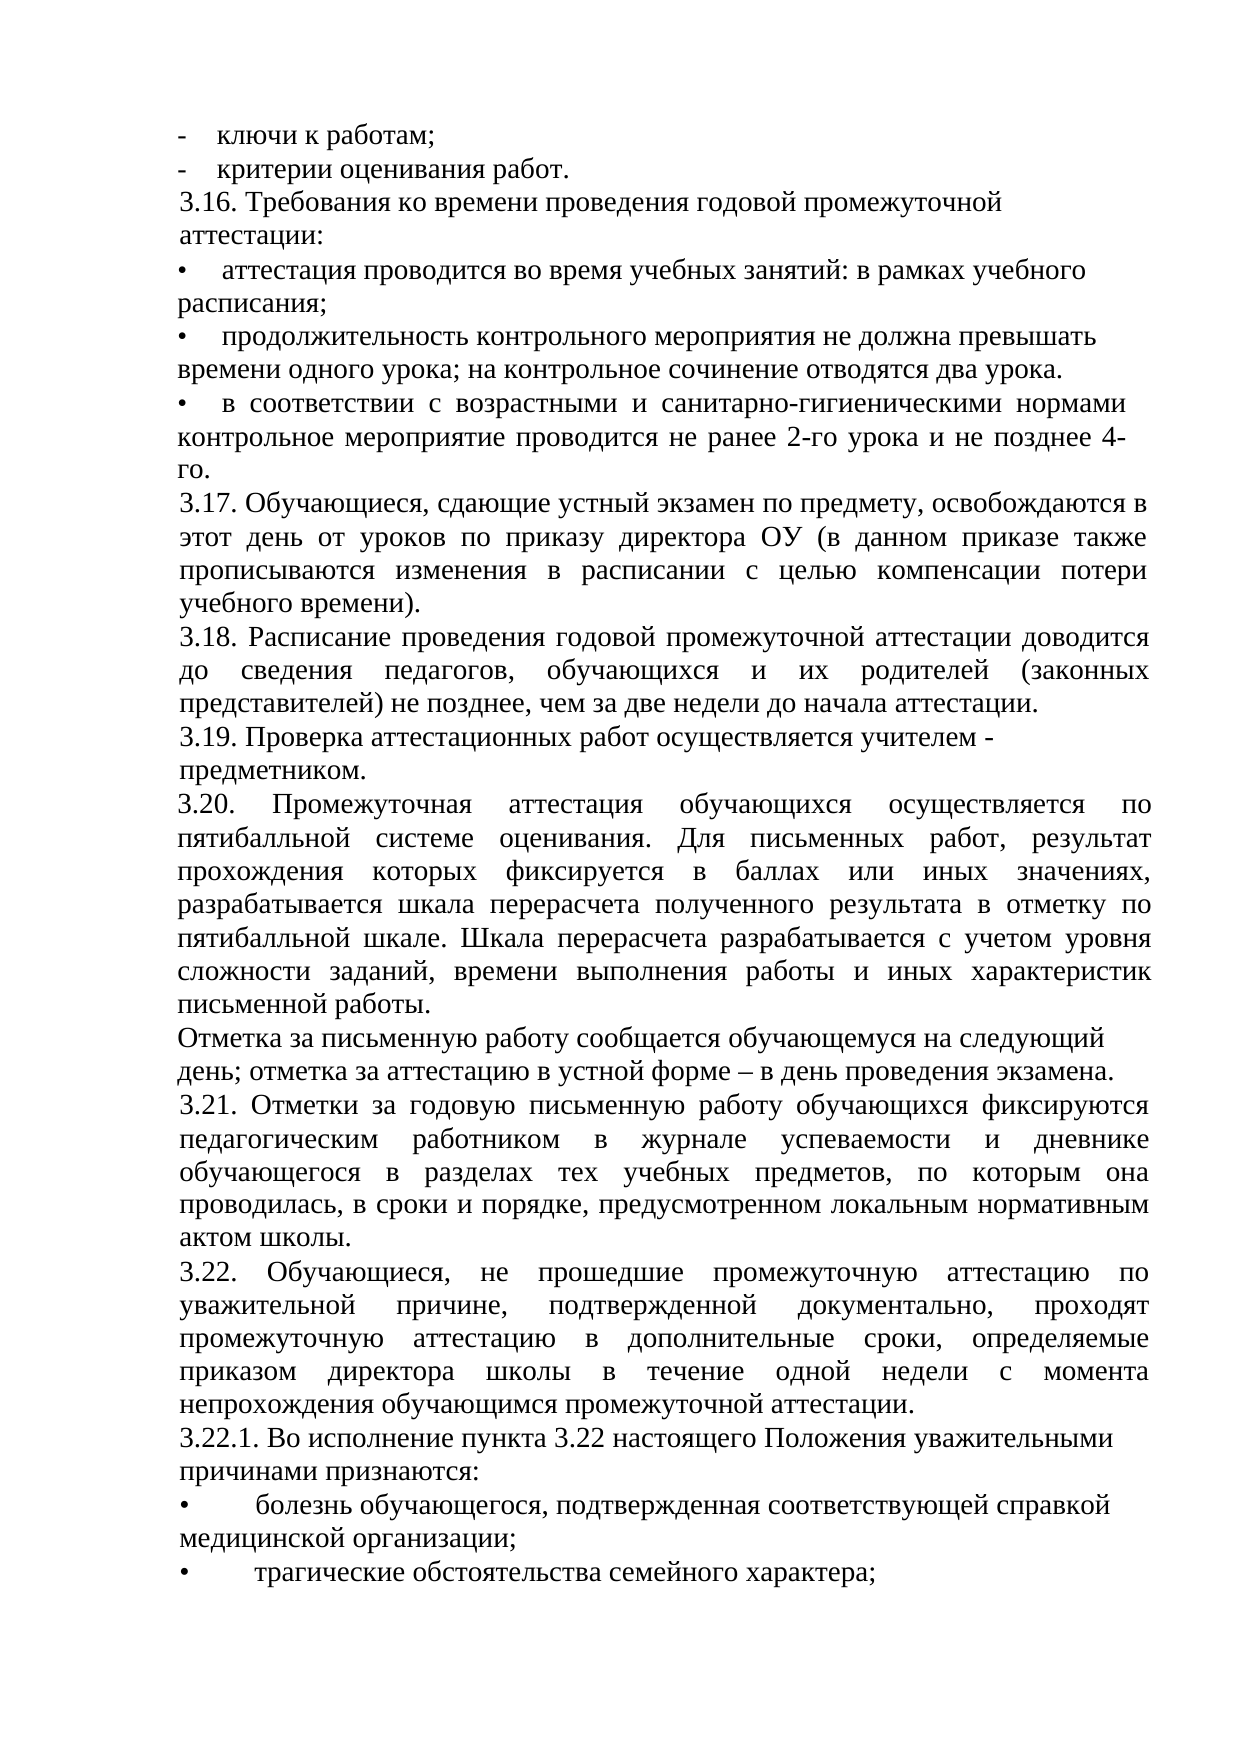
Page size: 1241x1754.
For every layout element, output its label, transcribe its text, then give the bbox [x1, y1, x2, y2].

text 3.18. Расписание проведения годовой промежуточной аттестации доводится до сведения педагогов, обучающихся и их родителей (законных представителей) не позднее, чем за две недели до начала аттестации. [179, 620, 1150, 719]
list в соответствии с возрастными и санитарно-гигиеническими нормами контрольное мероприятие проводится не ранее 2-го урока и не позднее 4-го. [177, 386, 1127, 485]
list критерии оценивания работ. [177, 151, 1152, 184]
text 3.17. Обучающиеся, сдающие устный экзамен по предмету, освобождаются в этот день от уроков по приказу директора ОУ (в данном приказе также прописываются изменения в расписании с целью компенсации потери учебного времени). [179, 487, 1148, 618]
list продолжительность контрольного мероприятия не должна превышать времени одного урока; на контрольное сочинение отводятся два урока. [177, 320, 1125, 385]
text 3.22.1. Во исполнение пункта 3.22 настоящего Положения уважительными причинами признаются: [179, 1421, 1148, 1486]
list ключи к работам; [177, 117, 1152, 151]
list болезнь обучающегося, подтвержденная соответствующей справкой медицинской организации; [179, 1488, 1148, 1554]
text 3.21. Отметки за годовую письменную работу обучающихся фиксируются педагогическим работником в журнале успеваемости и дневнике обучающегося в разделах тех учебных предметов, по которым она проводилась, в сроки и порядке, предусмотренном локальным нормативным актом школы. [179, 1088, 1150, 1253]
list аттестация проводится во время учебных занятий: в рамках учебного расписания; [177, 253, 1125, 318]
text 3.20. Промежуточная аттестация обучающихся осуществляется по пятибалльной системе оценивания. Для письменных работ, результат прохождения которых фиксируется в баллах или иных значениях, разрабатывается шкала перерасчета полученного результата в отметку по пятибалльной шкале. Шкала перерасчета разрабатывается с учетом уровня сложности заданий, времени выполнения работы и иных характеристик письменной работы. [177, 787, 1152, 1020]
text Отметка за письменную работу сообщается обучающемуся на следующий день; отметка за аттестацию в устной форме – в день проведения экзамена. [177, 1021, 1152, 1086]
list трагические обстоятельства семейного характера; [179, 1554, 1152, 1587]
text 3.16. Требования ко времени проведения годовой промежуточной аттестации: [179, 186, 1150, 251]
text 3.22. Обучающиеся, не прошедшие промежуточную аттестацию по уважительной причине, подтвержденной документально, проходят промежуточную аттестацию в дополнительные сроки, определяемые приказом директора школы в течение одной недели с момента непрохождения обучающимся промежуточной аттестации. [179, 1255, 1150, 1419]
text 3.19. Проверка аттестационных работ осуществляется учителем - предметником. [179, 721, 1150, 786]
